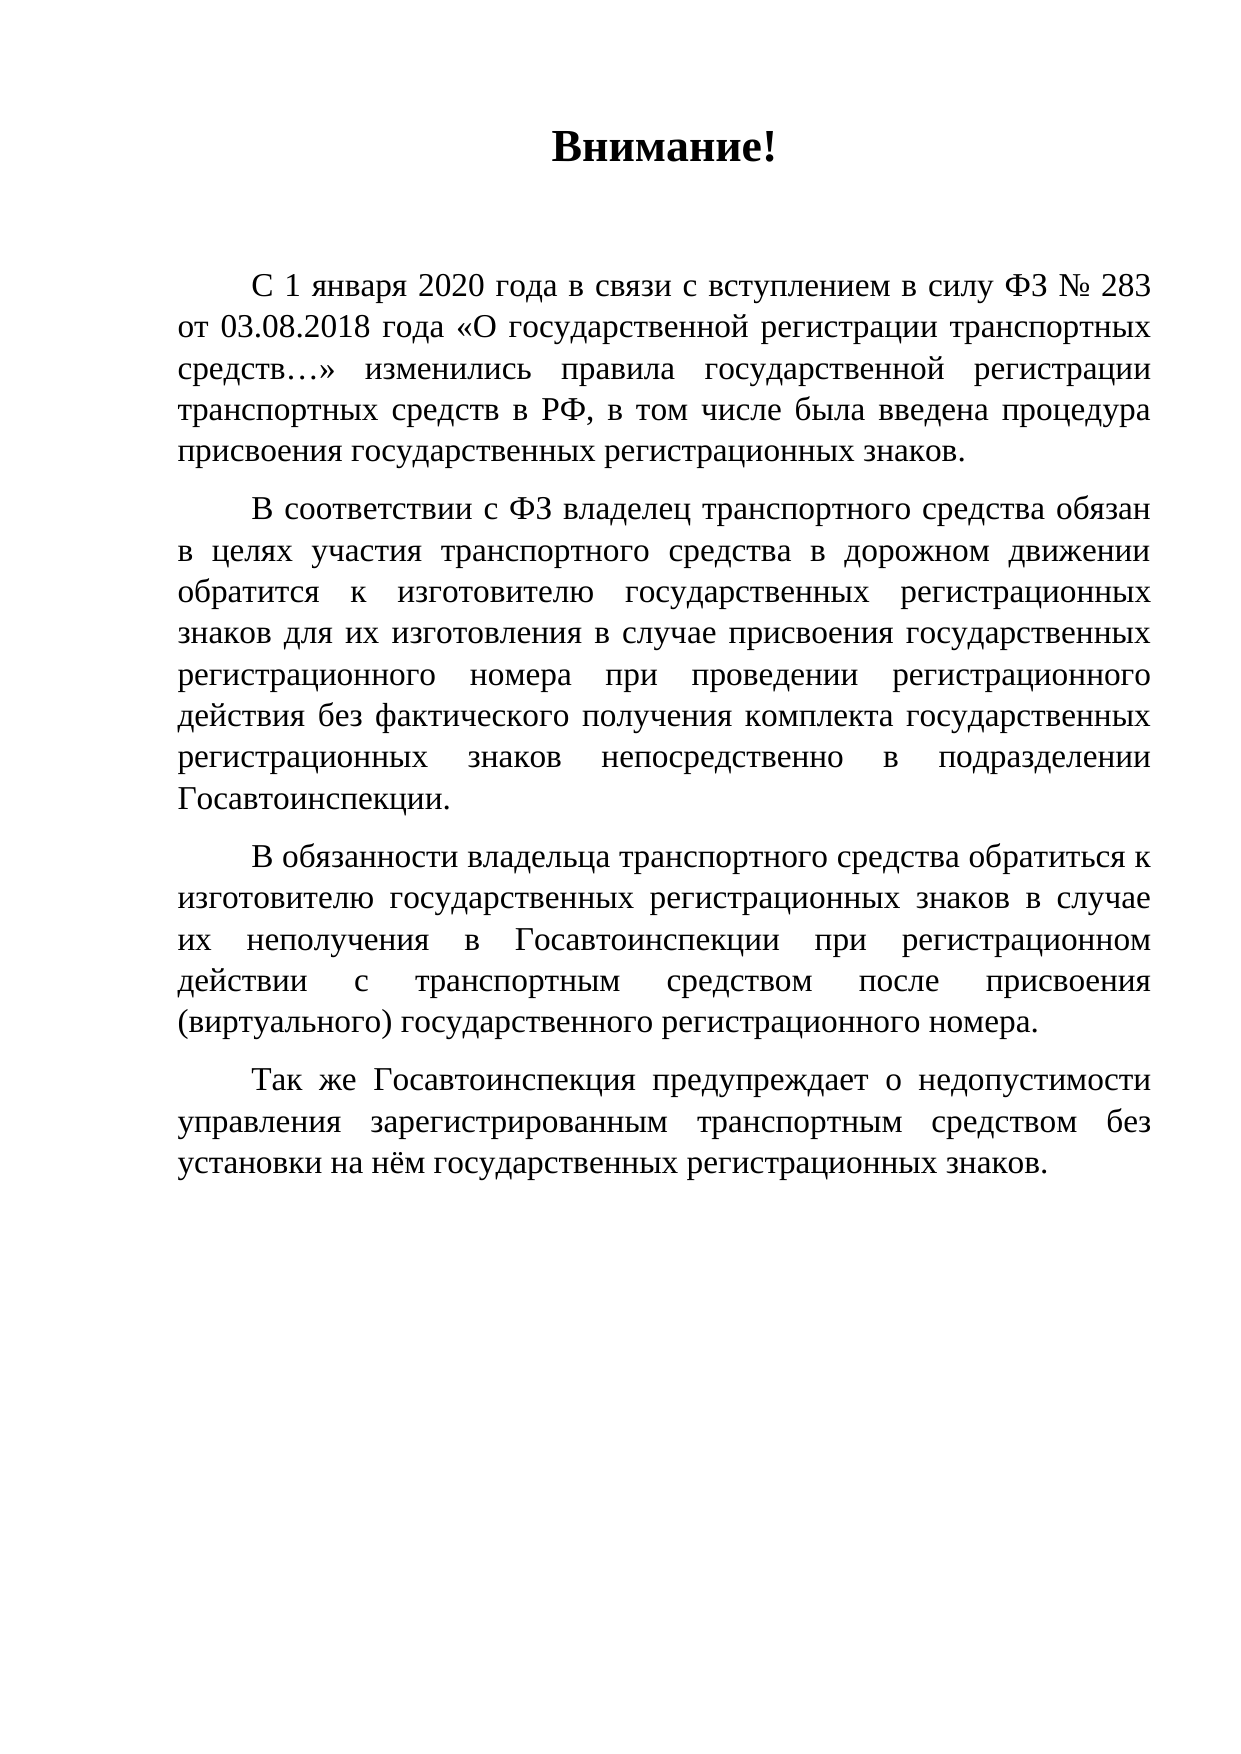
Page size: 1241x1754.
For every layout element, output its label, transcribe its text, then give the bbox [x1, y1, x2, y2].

text С 1 января 2020 года в связи с вступлением в силу ФЗ № 283 от 03.08.2018 года «О государственной регистрации транспортных средств…» изменились правила государственной регистрации транспортных средств в РФ, в том числе была введена процедура присвоения государственных регистрационных знаков. [177, 265, 1152, 469]
text Внимание! [177, 118, 1152, 171]
text В обязанности владельца транспортного средства обратиться к изготовителю государственных регистрационных знаков в случае их неполучения в Госавтоинспекции при регистрационном действии с транспортным средством после присвоения (виртуального) государственного регистрационного номера. [177, 836, 1152, 1040]
text В соответствии с ФЗ владелец транспортного средства обязан в целях участия транспортного средства в дорожном движении обратится к изготовителю государственных регистрационных знаков для их изготовления в случае присвоения государственных регистрационного номера при проведении регистрационного действия без фактического получения комплекта государственных регистрационных знаков непосредственно в подразделении Госавтоинспекции. [177, 489, 1152, 816]
text Так же Госавтоинспекция предупреждает о недопустимости управления зарегистрированным транспортным средством без установки на нём государственных регистрационных знаков. [177, 1059, 1152, 1181]
